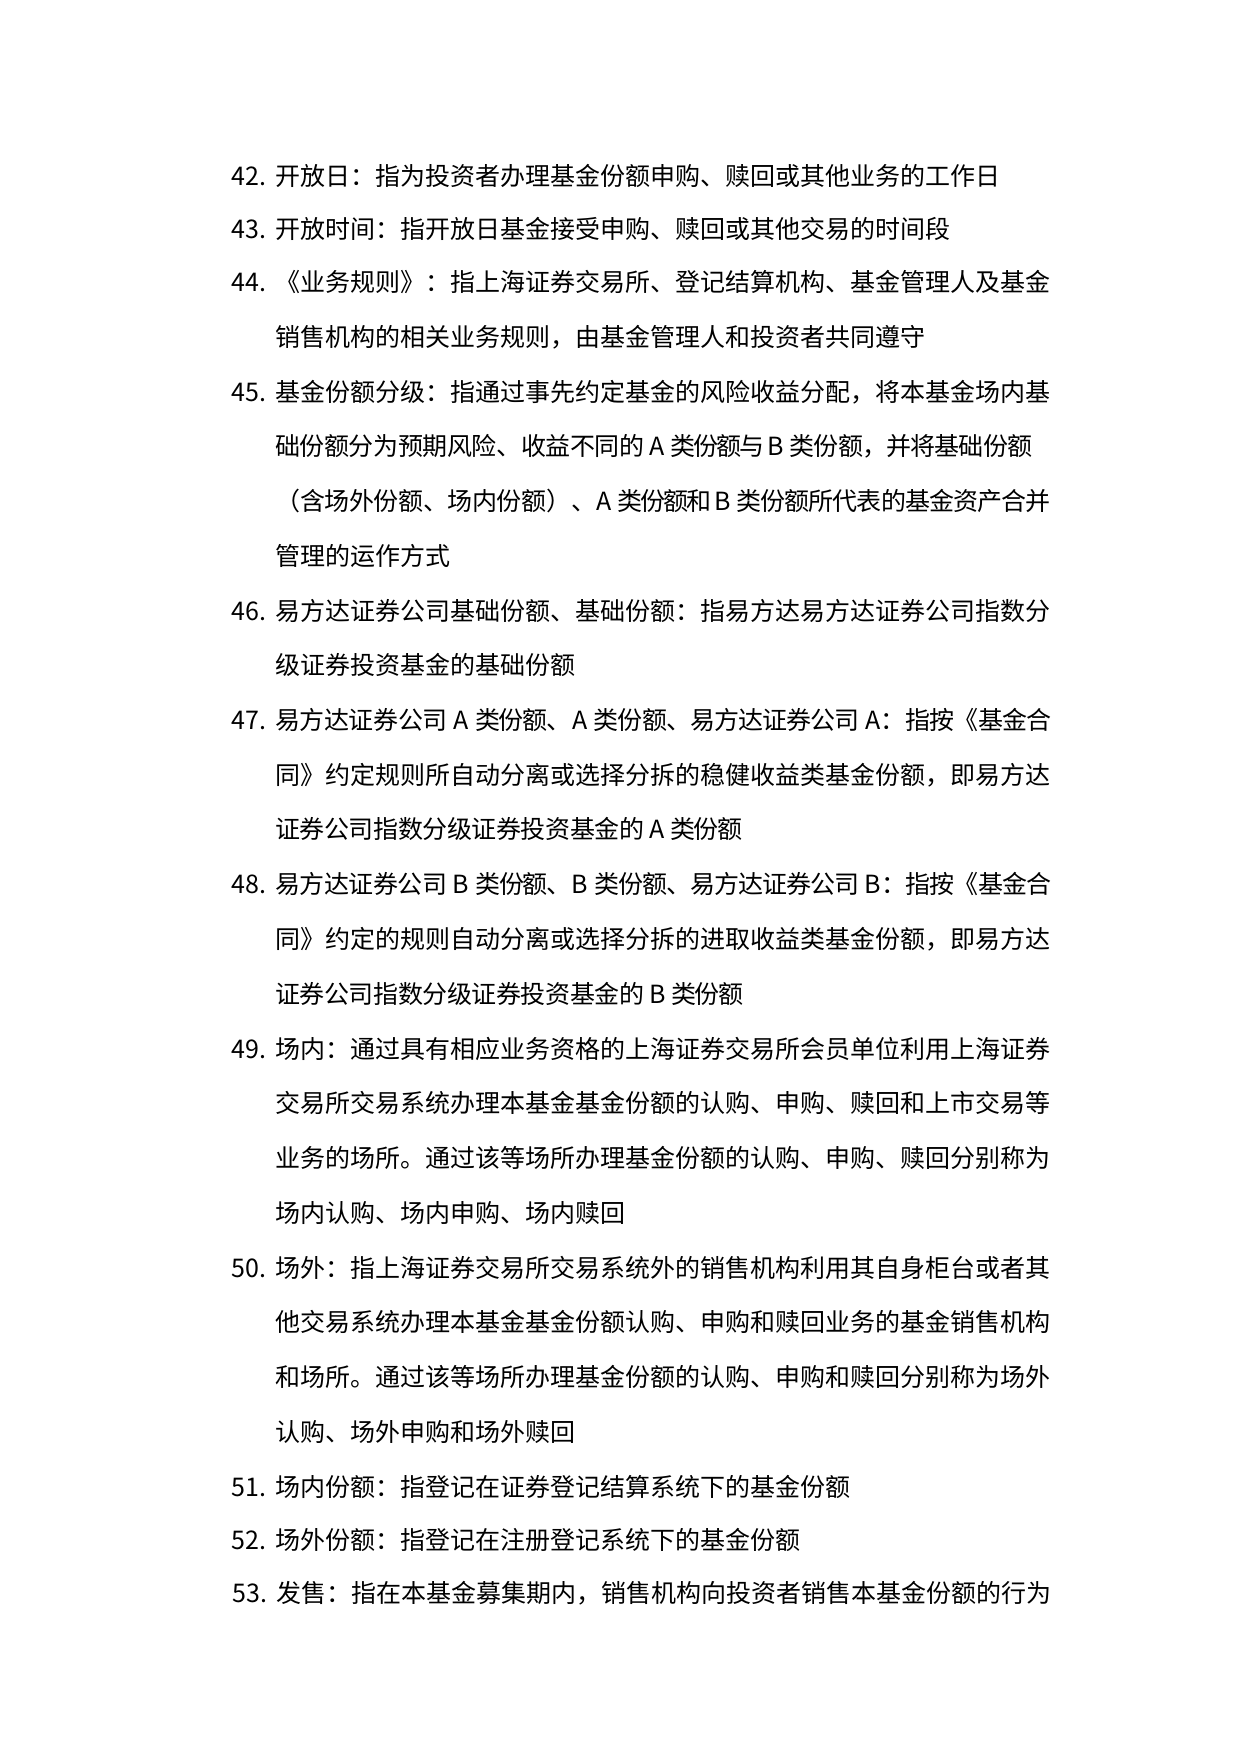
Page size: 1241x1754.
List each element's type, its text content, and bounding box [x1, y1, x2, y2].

list 开放时间：指开放日基金接受申购、赎回或其他交易的时间段 [231, 209, 1103, 246]
list 易方达证券公司 A 类份额、A 类份额、易方达证券公司 A：指按《基金合同》约定规则所自动分离或选择分拆的稳健收益类基金份额，即易方达证券公司指数分级证券投资基金的 A 类份额 [231, 701, 1053, 846]
list 基金份额分级：指通过事先约定基金的风险收益分配，将本基金场内基础份额分为预期风险、收益不同的 A 类份额与 B 类份额，并将基础份额 [231, 372, 1053, 463]
list 易方达证券公司 B 类份额、B 类份额、易方达证券公司 B：指按《基金合同》约定的规则自动分离或选择分拆的进取收益类基金份额，即易方达证券公司指数分级证券投资基金的 B 类份额 [231, 865, 1053, 1010]
list 场内：通过具有相应业务资格的上海证券交易所会员单位利用上海证券交易所交易系统办理本基金基金份额的认购、申购、赎回和上市交易等业务的场所。通过该等场所办理基金份额的认购、申购、赎回分别称为场内认购、场内申购、场内赎回 [231, 1029, 1053, 1229]
list 场外：指上海证券交易所交易系统外的销售机构利用其自身柜台或者其他交易系统办理本基金基金份额认购、申购和赎回业务的基金销售机构和场所。通过该等场所办理基金份额的认购、申购和赎回分别称为场外认购、场外申购和场外赎回 [231, 1248, 1053, 1448]
list 发售：指在本基金募集期内，销售机构向投资者销售本基金份额的行为 [232, 1573, 1103, 1609]
list 开放日：指为投资者办理基金份额申购、赎回或其他业务的工作日 [231, 157, 1103, 193]
list 场内份额：指登记在证券登记结算系统下的基金份额 [231, 1467, 1103, 1503]
text （含场外份额、场内份额）、A 类份额和 B 类份额所代表的基金资产合并管理的运作方式 [275, 482, 1053, 572]
list 场外份额：指登记在注册登记系统下的基金份额 [231, 1520, 1103, 1556]
list 《业务规则》：指上海证券交易所、登记结算机构、基金管理人及基金销售机构的相关业务规则，由基金管理人和投资者共同遵守 [231, 263, 1053, 353]
list 易方达证券公司基础份额、基础份额：指易方达易方达证券公司指数分级证券投资基金的基础份额 [231, 591, 1053, 682]
